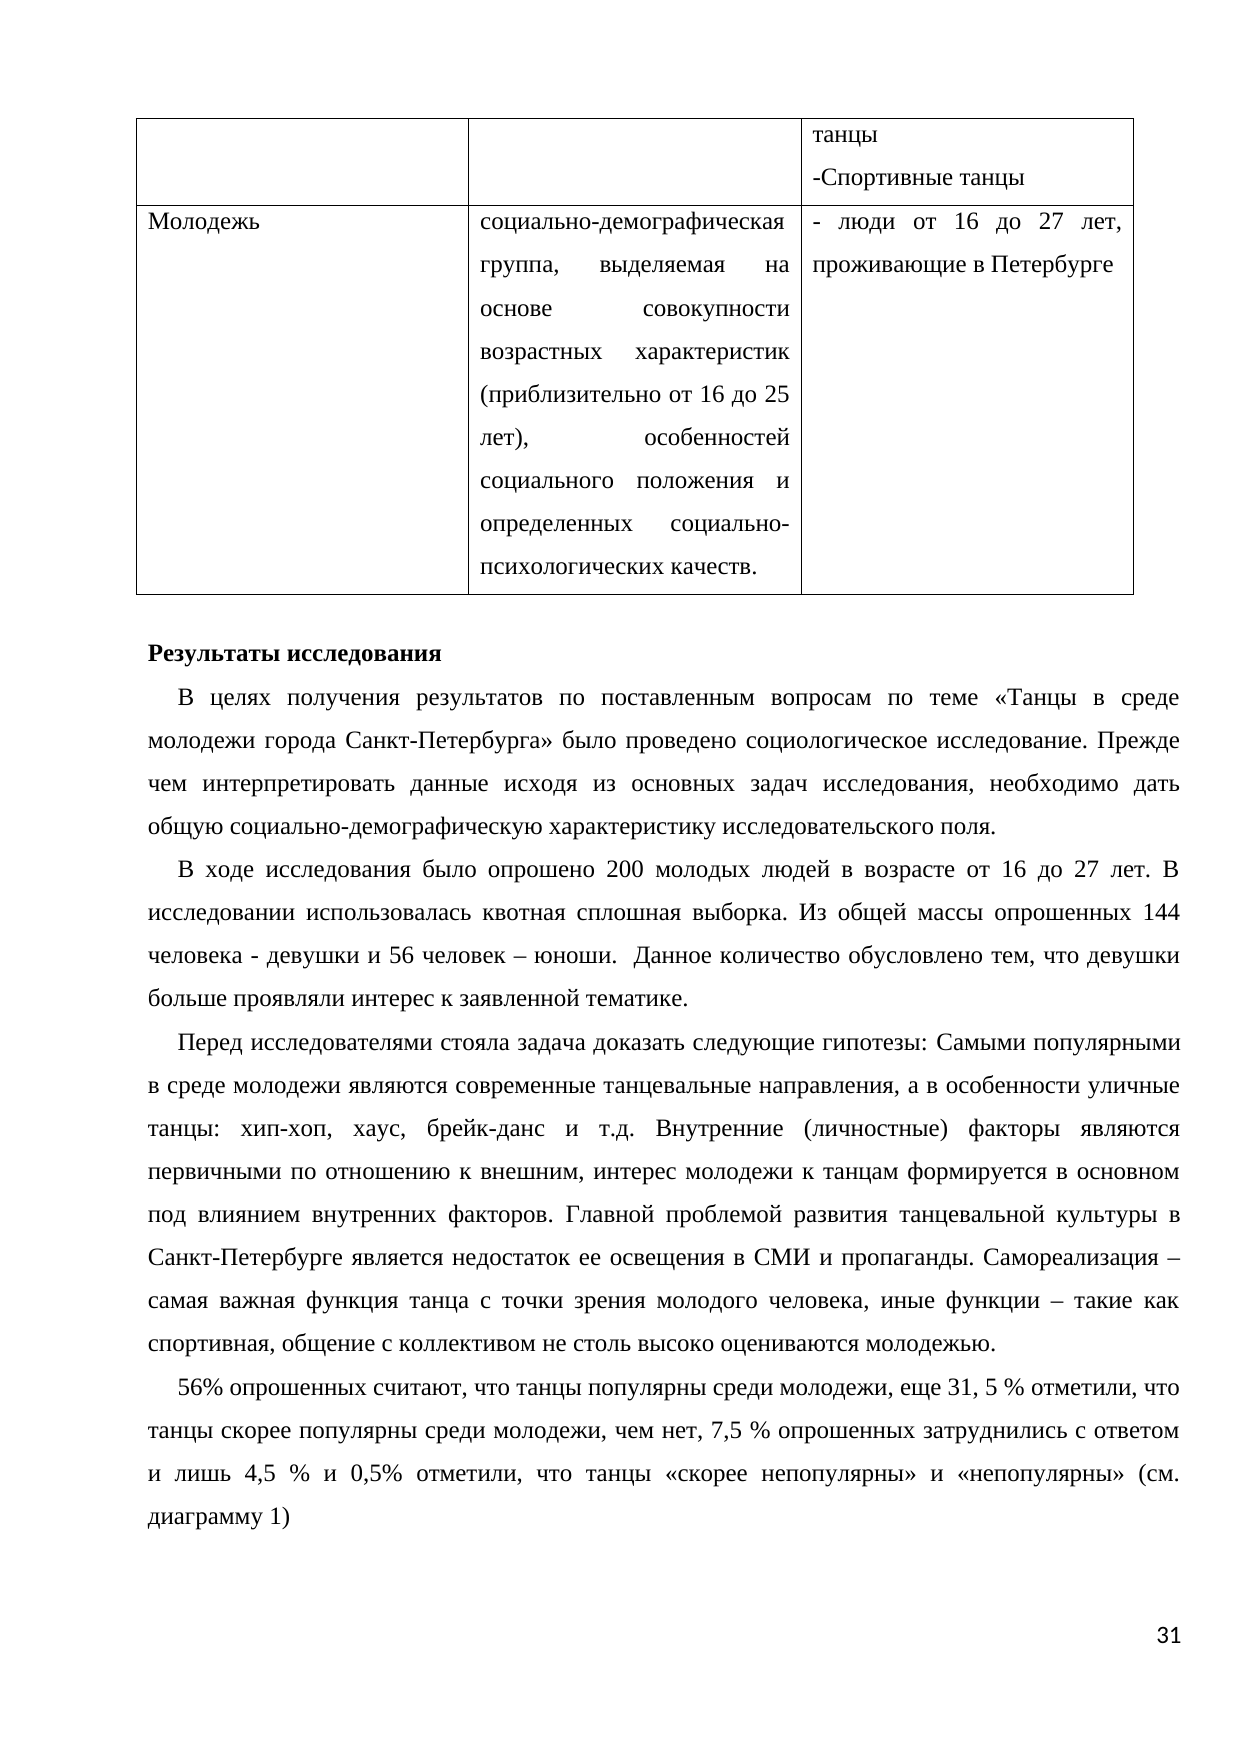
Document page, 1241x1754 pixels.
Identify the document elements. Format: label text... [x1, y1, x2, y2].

text В ходе исследования было опрошено 200 молодых людей в возрасте от 16 до 27 лет. В исследовании использовалась квотная сплошная выборка. Из общей массы опрошенных 144 человека - девушки и 56 человек – юноши. Данное количество обусловлено тем, что девушки больше проявляли интерес к заявленной тематике. [148, 854, 1181, 1012]
text В целях получения результатов по поставленным вопросам по теме «Танцы в среде молодежи города Санкт-Петербурга» было проведено социологическое исследование. Прежде чем интерпретировать данные исходя из основных задач исследования, необходимо дать общую социально-демографическую характеристику исследовательского поля. [148, 682, 1181, 840]
text Результаты исследования [148, 638, 1181, 667]
table_cell - люди от 16 до 27 лет, проживающие в Петербурге [802, 206, 1133, 594]
text 56% опрошенных считают, что танцы популярны среди молодежи, еще 31, 5 % отметили, что танцы скорее популярны среди молодежи, чем нет, 7,5 % опрошенных затруднились с ответом и лишь 4,5 % и 0,5% отметили, что танцы «скорее непопулярны» и «непопулярны» (см. диаграмму 1) [148, 1372, 1181, 1530]
text Перед исследователями стояла задача доказать следующие гипотезы: Самыми популярными в среде молодежи являются современные танцевальные направления, а в особенности уличные танцы: хип-хоп, хаус, брейк-данс и т.д. Внутренние (личностные) факторы являются первичными по отношению к внешним, интерес молодежи к танцам формируется в основном под влиянием внутренних факторов. Главной проблемой развития танцевальной культуры в Санкт-Петербурге является недостаток ее освещения в СМИ и пропаганды. Самореализация – самая важная функция танца с точки зрения молодого человека, иные функции – такие как спортивная, общение с коллективом не столь высоко оцениваются молодежью. [148, 1027, 1181, 1357]
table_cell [137, 119, 468, 205]
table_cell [469, 119, 801, 205]
table_cell Молодежь [137, 206, 468, 594]
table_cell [802, 119, 1133, 205]
table_cell социально-демографическая группа, выделяемая на основе совокупности возрастных характеристик (приблизительно от 16 до 25 лет), особенностей социального положения и определенных социально-психологических качеств. [469, 206, 801, 594]
